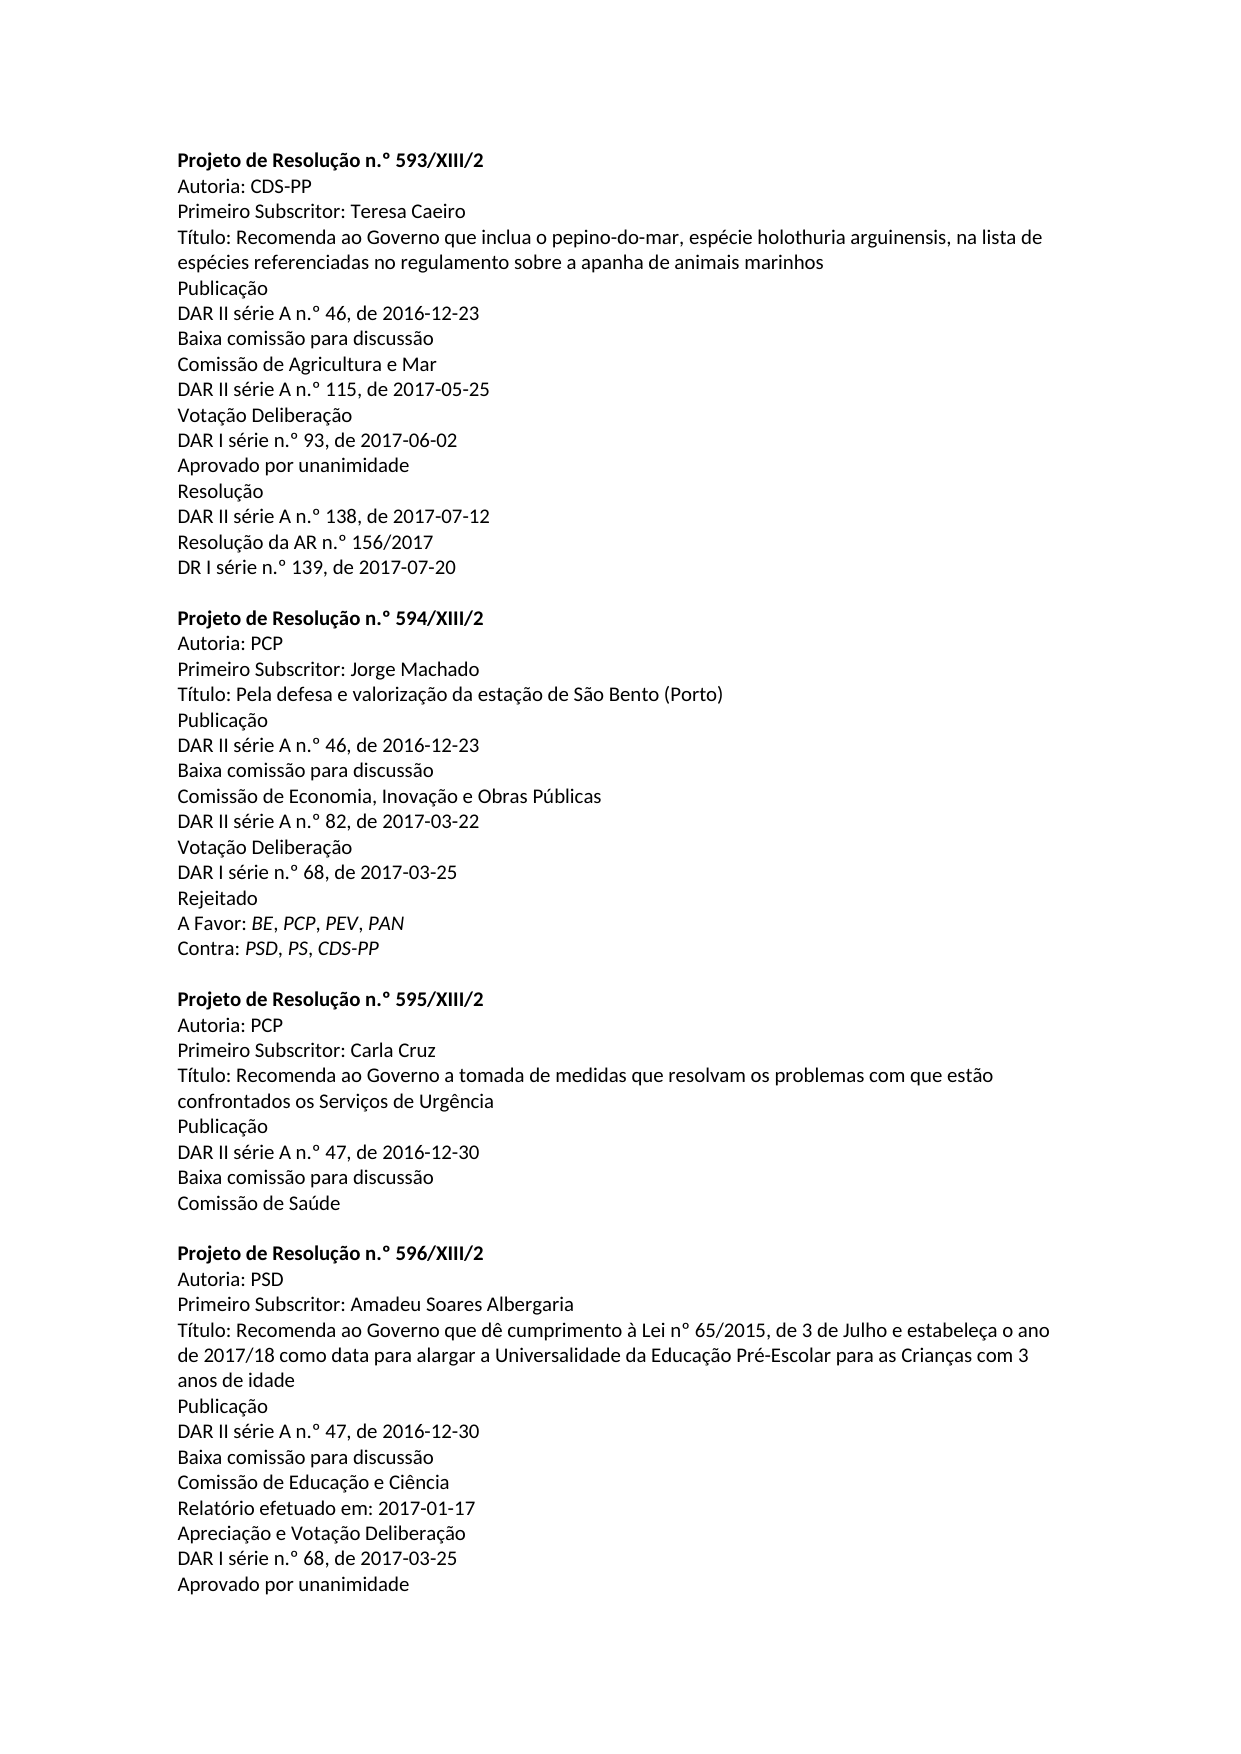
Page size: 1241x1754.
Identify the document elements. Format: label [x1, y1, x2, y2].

text [177, 148, 1063, 1596]
